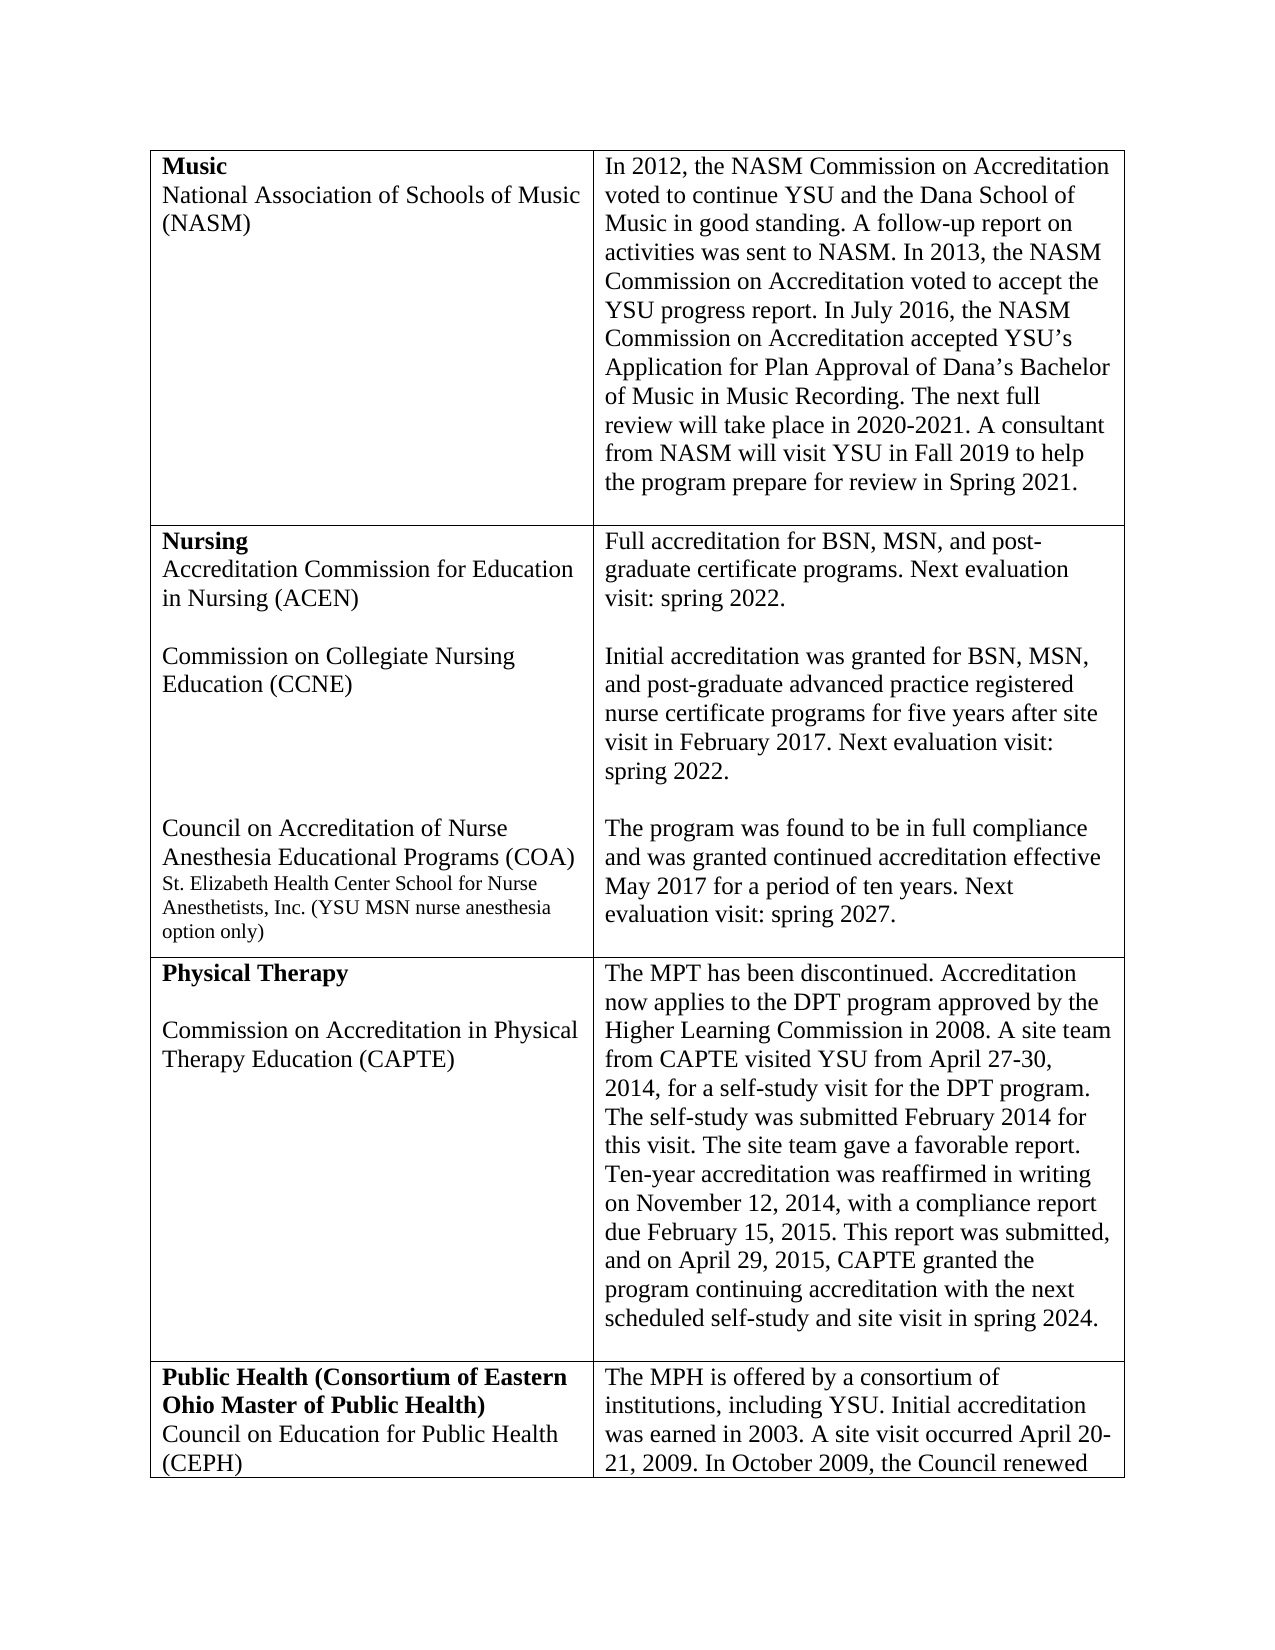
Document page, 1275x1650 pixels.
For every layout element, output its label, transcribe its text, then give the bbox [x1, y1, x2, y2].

table_cell Full accreditation for BSN, MSN, and post-graduate certificate programs. Next evaluation visit: spring 2022. Initial accreditation was granted for BSN, MSN, and post-graduate advanced practice registered nurse certificate programs for five years after site visit in February 2017. Next evaluation visit: spring 2022. The program was found to be in full compliance and was granted continued accreditation effective May 2017 for a period of ten years. Next evaluation visit: spring 2027. [594, 526, 1124, 957]
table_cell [151, 1362, 593, 1477]
table_cell In 2012, the NASM Commission on Accreditation voted to continue YSU and the Dana School of Music in good standing. A follow-up report on activities was sent to NASM. In 2013, the NASM Commission on Accreditation voted to accept the YSU progress report. In July 2016, the NASM Commission on Accreditation accepted YSU’s Application for Plan Approval of Dana’s Bachelor of Music in Music Recording. The next full review will take place in 2020-2021. A consultant from NASM will visit YSU in Fall 2019 to help the program prepare for review in Spring 2021. [594, 151, 1124, 525]
table_cell Physical Therapy Commission on Accreditation in Physical Therapy Education (CAPTE) [151, 958, 593, 1361]
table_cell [594, 1362, 1124, 1477]
table_cell Music National Association of Schools of Music (NASM) [151, 151, 593, 525]
table_cell The MPT has been discontinued. Accreditation now applies to the DPT program approved by the Higher Learning Commission in 2008. A site team from CAPTE visited YSU from April 27-30, 2014, for a self-study visit for the DPT program. The self-study was submitted February 2014 for this visit. The site team gave a favorable report. Ten-year accreditation was reaffirmed in writing on November 12, 2014, with a compliance report due February 15, 2015. This report was submitted, and on April 29, 2015, CAPTE granted the program continuing accreditation with the next scheduled self-study and site visit in spring 2024. [594, 958, 1124, 1361]
table_cell Nursing Accreditation Commission for Education in Nursing (ACEN) Commission on Collegiate Nursing Education (CCNE) Council on Accreditation of Nurse Anesthesia Educational Programs (COA) St. Elizabeth Health Center School for Nurse Anesthetists, Inc. (YSU MSN nurse anesthesia option only) [151, 526, 593, 957]
